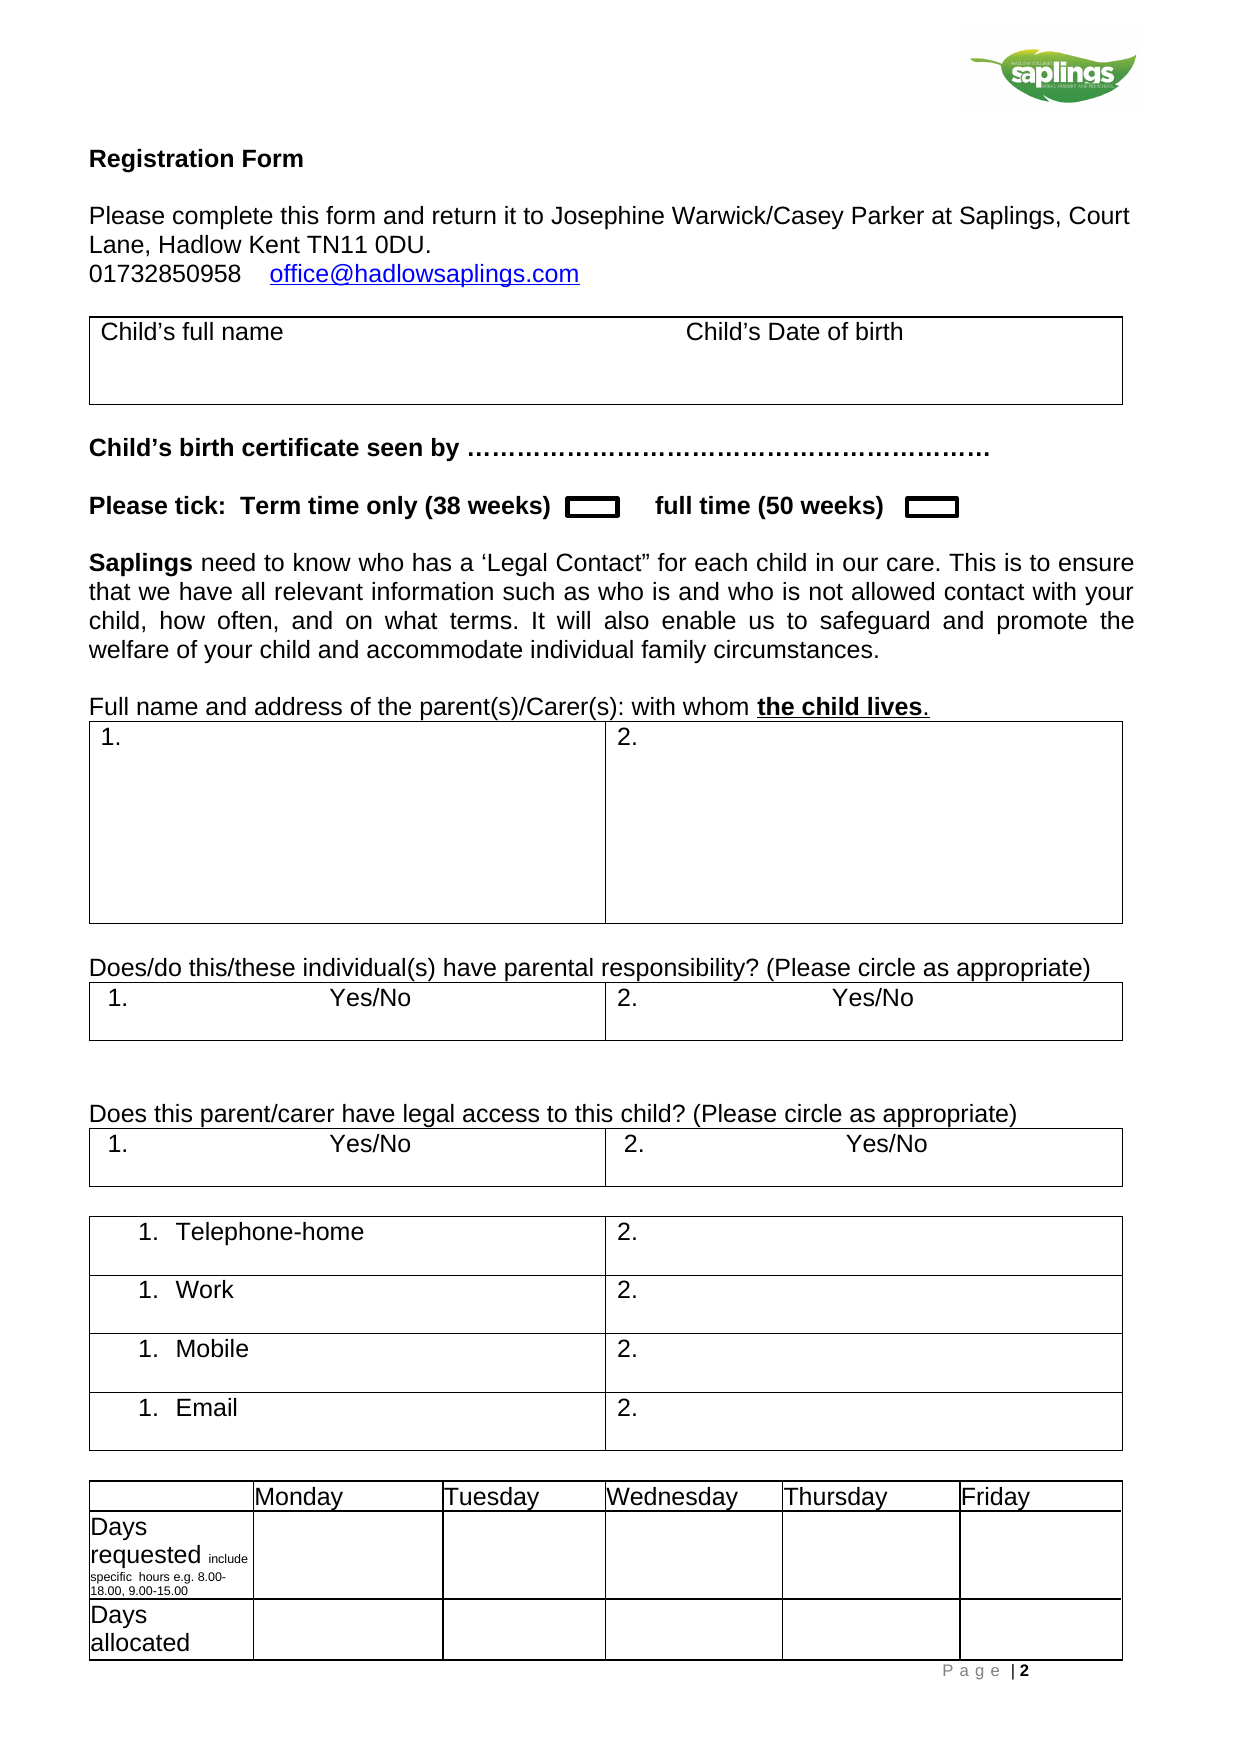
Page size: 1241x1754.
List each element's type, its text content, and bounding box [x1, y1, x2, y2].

text 01732850958 office@hadlowsaplings.com [89, 259, 1137, 288]
table_cell Email [90, 1393, 605, 1450]
text Does/do this/these individual(s) have parental responsibility? (Please circle as appropriate) [89, 953, 1137, 982]
table_header 2. Yes/No [606, 1129, 1122, 1186]
table_cell [444, 1512, 605, 1598]
picture [962, 25, 1141, 114]
table_header Telephone-home [90, 1217, 605, 1274]
table_cell [961, 1598, 1122, 1659]
table_cell [961, 1510, 1122, 1598]
table_header Monday [254, 1482, 442, 1510]
table_cell [783, 1512, 959, 1598]
table_header 2. [606, 1217, 1122, 1274]
table_cell Mobile [90, 1334, 605, 1392]
table_header Child’s full name Child’s Date of birth [90, 318, 1122, 404]
table_cell [783, 1600, 959, 1659]
table_header 1. Yes/No [90, 983, 605, 1040]
table_header [90, 1482, 253, 1510]
text Child’s birth certificate seen by ……………………………………………………… [89, 433, 1137, 462]
table_header Wednesday [606, 1482, 782, 1510]
table_cell 2. [606, 1276, 1122, 1333]
table_header 2. Yes/No [606, 983, 1122, 1040]
text Please tick: Term time only (38 weeks) full time (50 weeks) [89, 491, 1137, 520]
text Please complete this form and return it to Josephine Warwick/Casey Parker at Saplings, Court Lane, Hadlow Kent TN11 0DU. [89, 201, 1137, 259]
text Registration Form [89, 144, 1137, 173]
table_cell [254, 1600, 442, 1659]
text Does this parent/carer have legal access to this child? (Please circle as appropriate) [89, 1099, 1137, 1128]
table_cell Days allocated [90, 1600, 253, 1659]
table_header 1. [90, 722, 605, 923]
table_cell Days requested include specific hours e.g. 8.00-18.00, 9.00-15.00 [90, 1512, 253, 1598]
table_cell [606, 1512, 782, 1598]
text Saplings need to know who has a ‘Legal Contact” for each child in our care. This is to ensure that we have all relevant information such as who is and who is not allowed contact with your child, how often, and on what terms. It will also enable us to safeguard and promote the welfare of your child and accommodate individual family circumstances. [89, 548, 1137, 663]
table_cell 2. [606, 1334, 1122, 1392]
table_header 1. Yes/No [90, 1129, 605, 1186]
table_header Friday [961, 1482, 1122, 1510]
table_cell 2. [606, 1393, 1122, 1450]
table_header 2. [606, 722, 1122, 923]
text Full name and address of the parent(s)/Carer(s): with whom the child lives. [89, 692, 1137, 721]
table_cell Work [90, 1276, 605, 1333]
table_cell [254, 1512, 442, 1598]
table_header Tuesday [444, 1482, 605, 1510]
table_cell [444, 1600, 605, 1659]
table_header Thursday [783, 1482, 959, 1510]
table_cell [606, 1600, 782, 1659]
